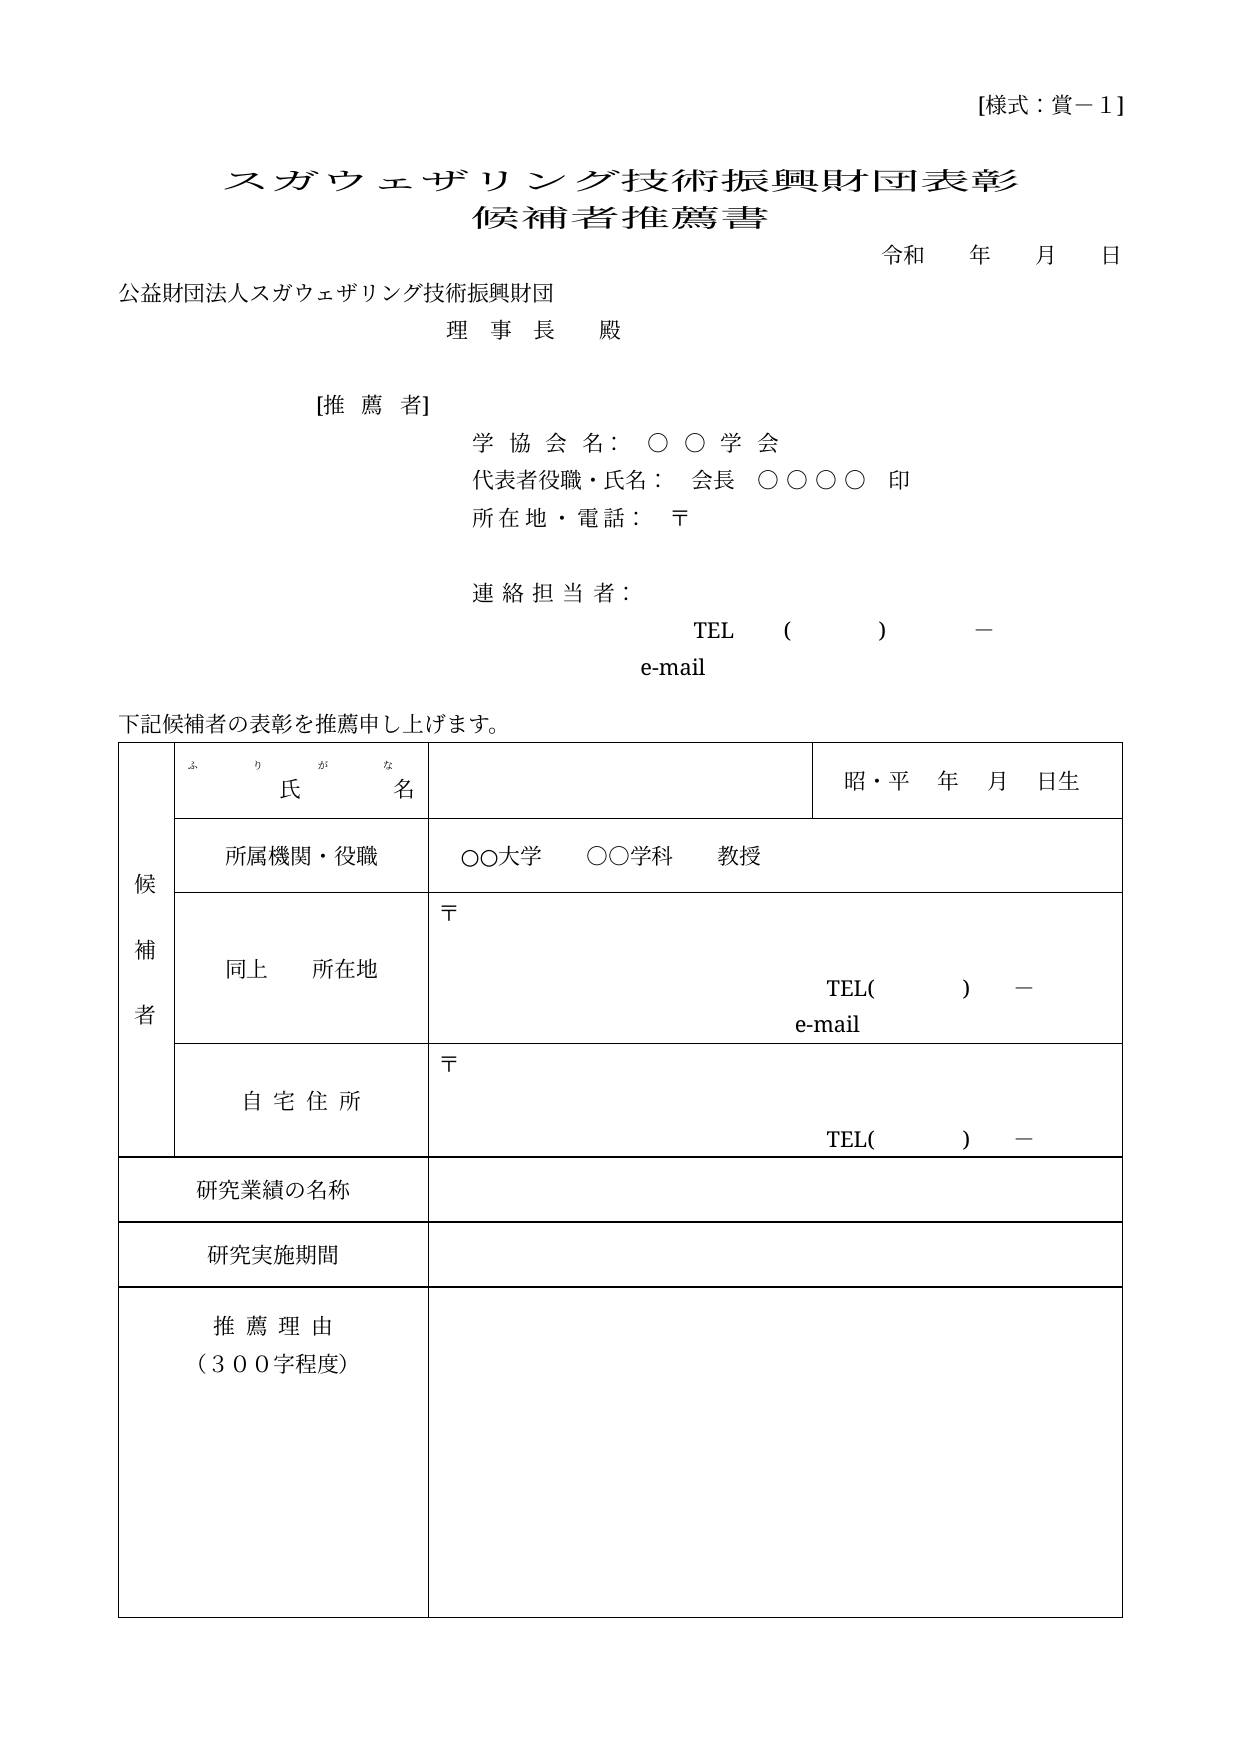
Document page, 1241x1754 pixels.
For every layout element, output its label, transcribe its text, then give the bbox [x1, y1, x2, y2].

text TEL ( ) － [529, 611, 1122, 648]
table_cell [429, 1158, 1122, 1221]
table_cell [429, 1223, 1122, 1286]
table_cell 推薦理由 （３００字程度） [119, 1288, 428, 1617]
text 理 事 長 殿 [118, 311, 1122, 348]
text e-mail [472, 648, 1122, 686]
text 代表者役職・氏名： 会長 ○○○○ 印 [472, 461, 1122, 498]
table_header 候 補 者 [119, 743, 174, 1156]
text 公益財団法人スガウェザリング技術振興財団 [118, 273, 1122, 311]
table_header 昭・平 年 月 日生 [813, 743, 1122, 818]
table_cell 研究実施期間 [119, 1223, 428, 1286]
table_cell 研究業績の名称 [119, 1158, 428, 1221]
table_cell 同上 所在地 [175, 893, 428, 1043]
text 令和 年 月 日 [118, 236, 1122, 273]
table_cell 〒 TEL( ) － [429, 1044, 1122, 1156]
table_cell 所属機関・役職 [175, 819, 428, 892]
text [推薦者] [118, 386, 1122, 423]
table_header [429, 743, 812, 818]
text スガウェザリング技術振興財団表彰 [118, 161, 1122, 198]
table_cell 〒 TEL( ) － e-mail [429, 893, 1122, 1043]
text 学協会名： ○○学会 [472, 423, 1122, 461]
table_header [175, 743, 428, 818]
text 連絡担当者： [472, 573, 1122, 611]
table_cell 自宅住所 [175, 1044, 428, 1156]
text 候補者推薦書 [118, 198, 1122, 236]
table_cell [429, 1288, 1122, 1617]
table_cell ○○大学 ○○学科 教授 [429, 819, 1122, 892]
text 所在地・電話： 〒 [472, 498, 1122, 536]
text 下記候補者の表彰を推薦申し上げます。 [118, 704, 1122, 742]
